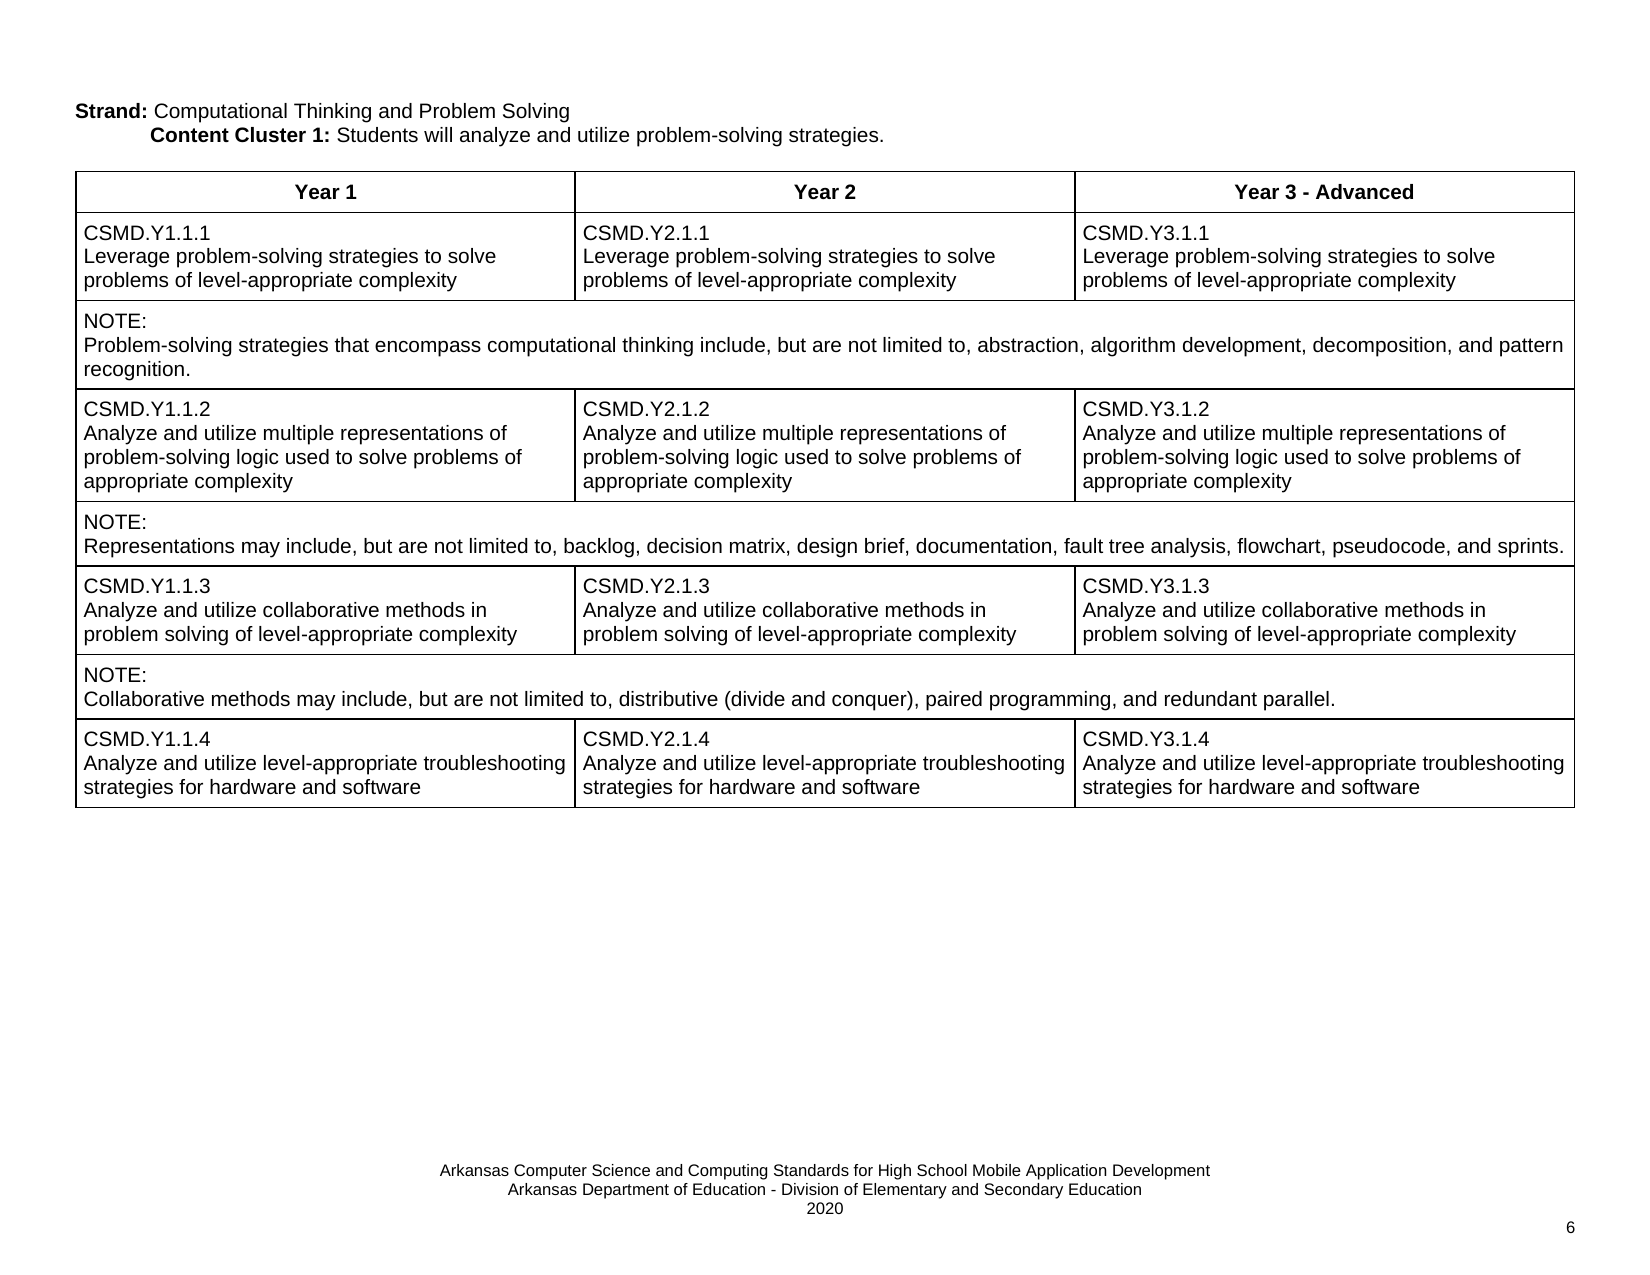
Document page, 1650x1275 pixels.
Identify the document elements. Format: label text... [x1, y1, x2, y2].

table_cell CSMD.Y2.1.4 Analyze and utilize level-appropriate troubleshooting strategies for hardware and software [576, 720, 1074, 806]
table_cell CSMD.Y3.1.4 Analyze and utilize level-appropriate troubleshooting strategies for hardware and software [1076, 720, 1574, 806]
table_header Year 3 - Advanced [1076, 172, 1574, 211]
table_cell CSMD.Y3.1.2 Analyze and utilize multiple representations of problem-solving logic used to solve problems of appropriate complexity [1076, 390, 1574, 501]
table_cell CSMD.Y2.1.3 Analyze and utilize collaborative methods in problem solving of level-appropriate complexity [576, 567, 1074, 653]
table_cell NOTE: Collaborative methods may include, but are not limited to, distributive (divide and conquer), paired programming, and redundant parallel. [77, 655, 1574, 718]
table_cell CSMD.Y3.1.3 Analyze and utilize collaborative methods in problem solving of level-appropriate complexity [1076, 567, 1574, 653]
table_cell CSMD.Y1.1.4 Analyze and utilize level-appropriate troubleshooting strategies for hardware and software [77, 720, 574, 806]
table_cell CSMD.Y2.1.2 Analyze and utilize multiple representations of problem-solving logic used to solve problems of appropriate complexity [576, 390, 1074, 501]
text Strand: Computational Thinking and Problem Solving [75, 99, 1575, 123]
table_cell CSMD.Y1.1.2 Analyze and utilize multiple representations of problem-solving logic used to solve problems of appropriate complexity [77, 390, 574, 501]
table_header Year 1 [77, 172, 574, 211]
table_cell NOTE: Representations may include, but are not limited to, backlog, decision matrix, design brief, documentation, fault tree analysis, flowchart, pseudocode, and sprints. [77, 502, 1574, 565]
table_header Year 2 [576, 172, 1074, 211]
table_cell CSMD.Y3.1.1 Leverage problem-solving strategies to solve problems of level-appropriate complexity [1076, 213, 1574, 300]
table_cell CSMD.Y1.1.3 Analyze and utilize collaborative methods in problem solving of level-appropriate complexity [77, 567, 574, 653]
table_cell CSMD.Y1.1.1 Leverage problem-solving strategies to solve problems of level-appropriate complexity [77, 213, 574, 300]
table_cell NOTE: Problem-solving strategies that encompass computational thinking include, but are not limited to, abstraction, algorithm development, decomposition, and pattern recognition. [77, 301, 1574, 388]
text Content Cluster 1: Students will analyze and utilize problem-solving strategies. [150, 123, 1575, 147]
table_cell CSMD.Y2.1.1 Leverage problem-solving strategies to solve problems of level-appropriate complexity [576, 213, 1074, 300]
